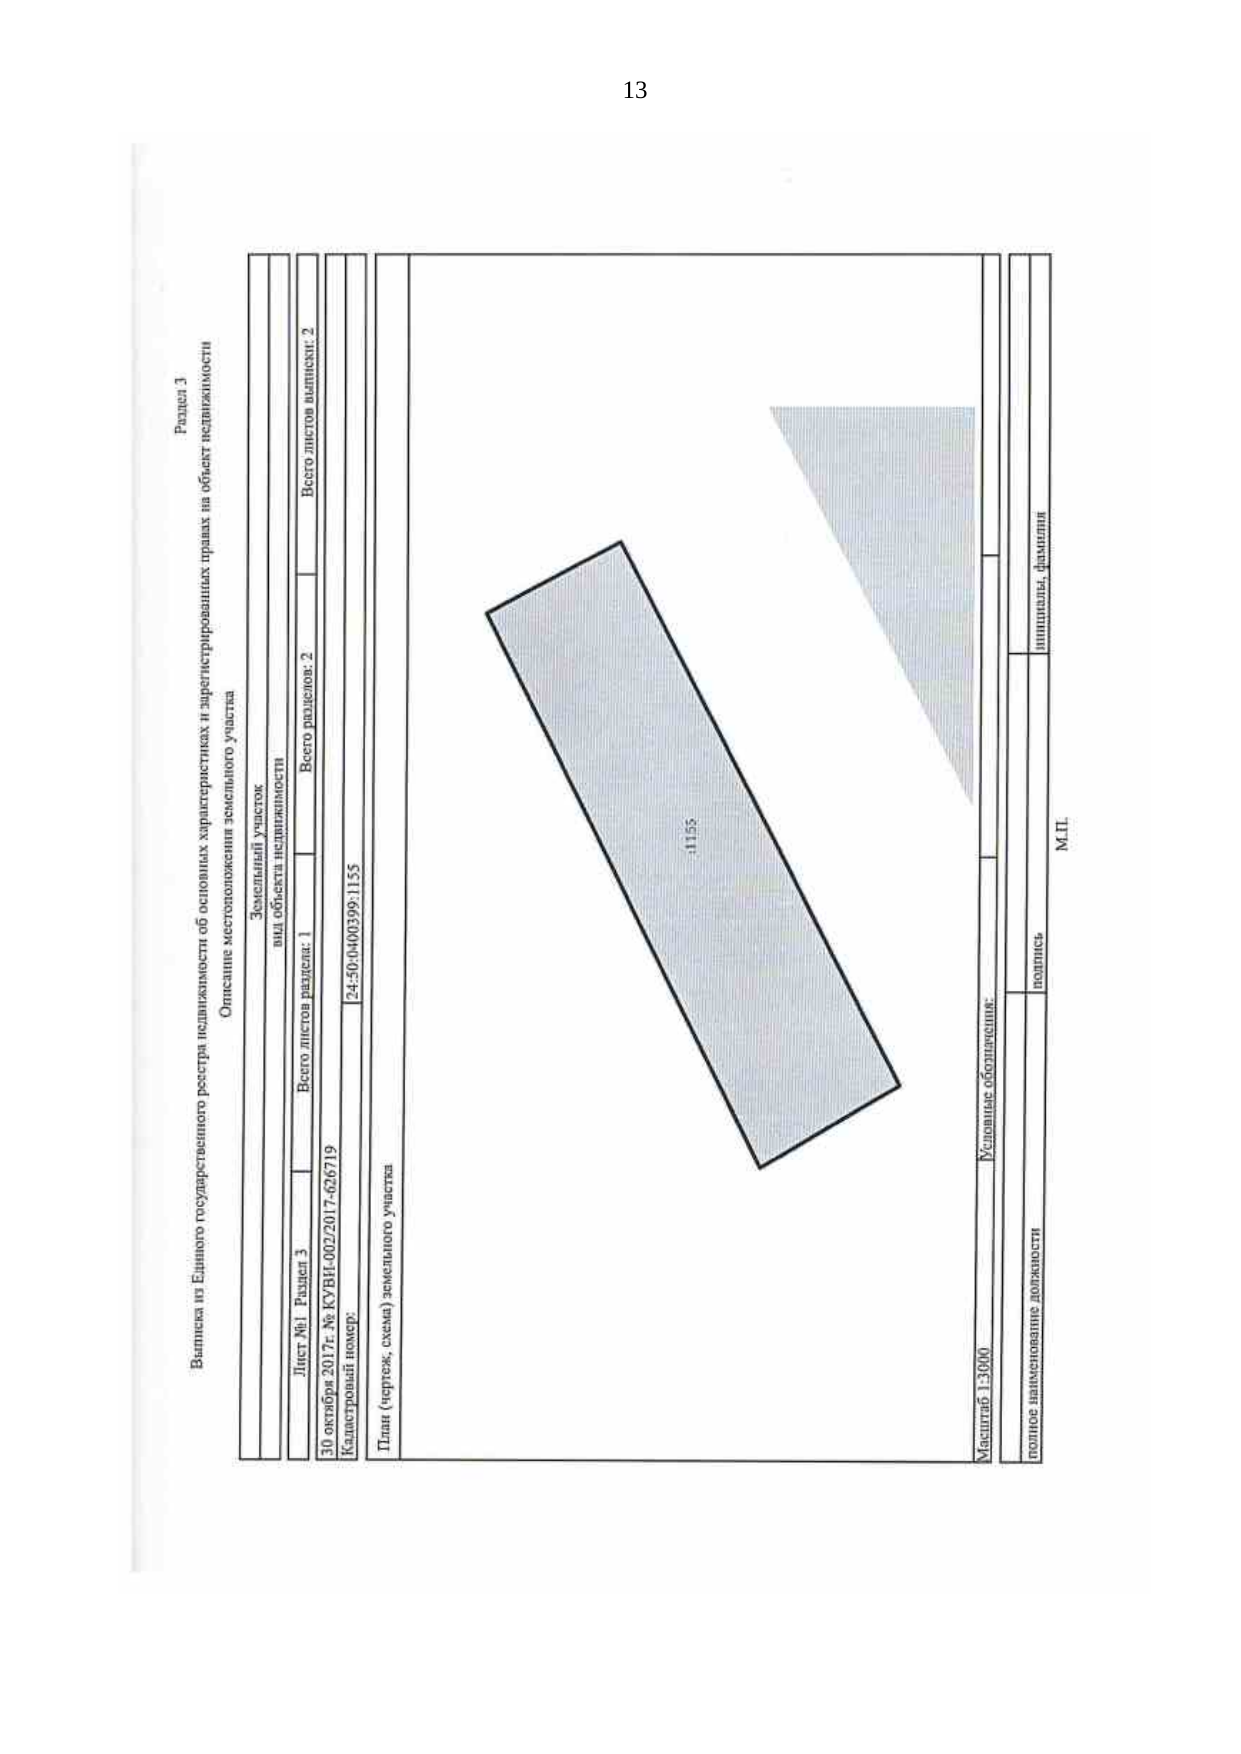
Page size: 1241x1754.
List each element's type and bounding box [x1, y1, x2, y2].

picture [118, 132, 1152, 1594]
